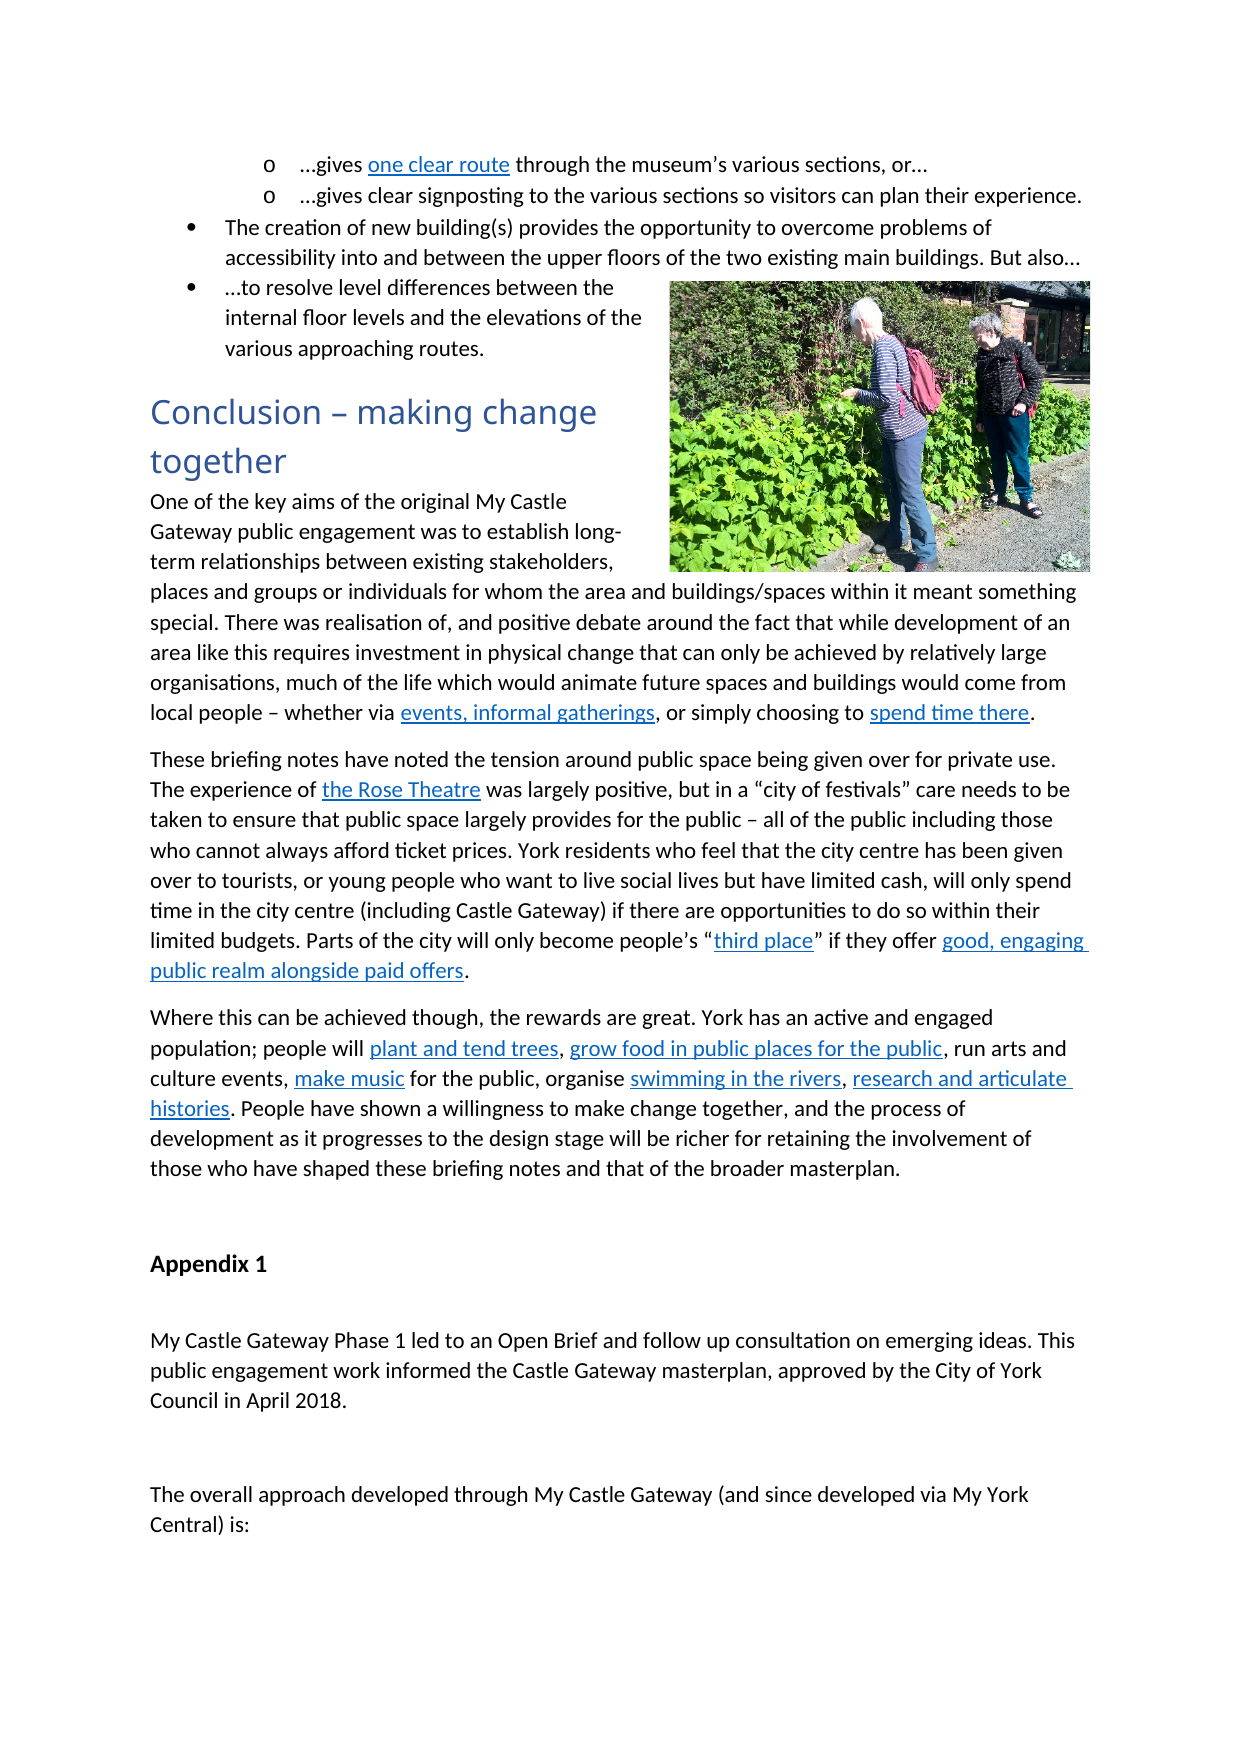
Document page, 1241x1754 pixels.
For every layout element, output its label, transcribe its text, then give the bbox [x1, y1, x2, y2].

list …to resolve level differences between the internal floor levels and the elevations of the various approaching routes. [187, 273, 1090, 362]
text The overall approach developed through My Castle Gateway (and since developed via My York Central) is: [150, 1480, 1090, 1538]
list The creation of new building(s) provides the opportunity to overcome problems of accessibility into and between the upper floors of the two existing main buildings. But also… [187, 213, 1090, 271]
list …gives clear signposting to the various sections so visitors can plan their experience. [262, 181, 1090, 211]
text One of the key aims of the original My Castle Gateway public engagement was to establish long-term relationships between existing stakeholders, places and groups or individuals for whom the area and buildings/spaces within it meant something special. There was realisation of, and positive debate around the fact that while development of an area like this requires investment in physical change that can only be achieved by relatively large organisations, much of the life which would animate future spaces and buildings would come from local people – whether via events, informal gatherings, or simply choosing to spend time there. [150, 487, 1090, 726]
text My Castle Gateway Phase 1 led to an Open Brief and follow up consultation on emerging ideas. This public engagement work informed the Castle Gateway masterplan, approved by the City of York Council in April 2018. [150, 1326, 1090, 1414]
subtitle Appendix 1 [150, 1248, 1090, 1279]
picture [669, 281, 1091, 572]
subtitle Conclusion – making change together [150, 389, 669, 483]
list …gives one clear route through the museum’s various sections, or… [262, 150, 1090, 179]
text These briefing notes have noted the tension around public space being given over for private use. The experience of the Rose Theatre was largely positive, but in a “city of festivals” care needs to be taken to ensure that public space largely provides for the public – all of the public including those who cannot always afford ticket prices. York residents who feel that the city centre has been given over to tourists, or young people who want to live social lives but have limited cash, will only spend time in the city centre (including Castle Gateway) if there are opportunities to do so within their limited budgets. Parts of the city will only become people’s “third place” if they offer good, engaging public realm alongside paid offers. [150, 745, 1090, 985]
text Where this can be achieved though, the rewards are great. York has an active and engaged population; people will plant and tend trees, grow food in public places for the public, run arts and culture events, make music for the public, organise swimming in the rivers, research and articulate histories. People have shown a willingness to make change together, and the process of development as it progresses to the design stage will be richer for retaining the involvement of those who have shaped these briefing notes and that of the broader masterplan. [150, 1003, 1090, 1183]
